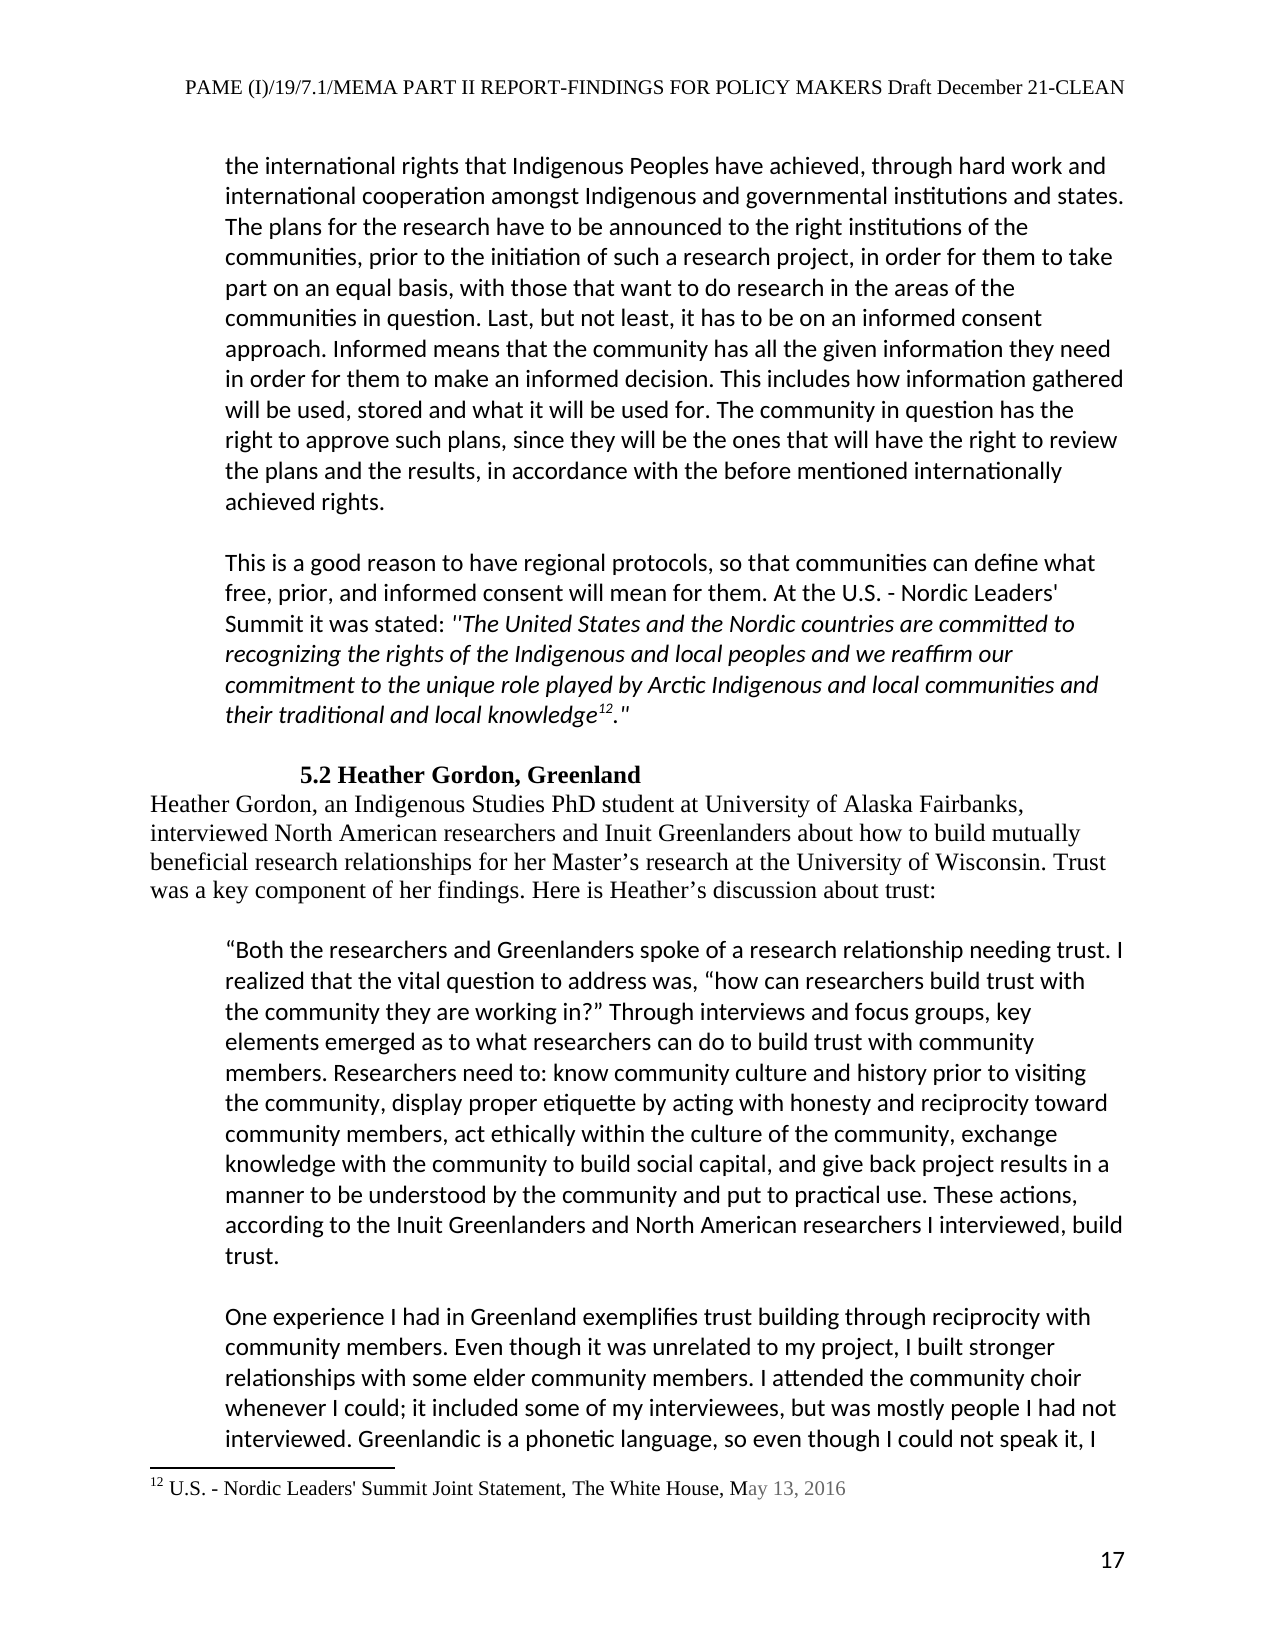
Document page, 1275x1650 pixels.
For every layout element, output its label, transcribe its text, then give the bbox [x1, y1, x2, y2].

text 5.2 Heather Gordon, Greenland [225, 760, 1125, 789]
text This is a good reason to have regional protocols, so that communities can define what free, prior, and informed consent will mean for them. At the U.S. - Nordic Leaders' Summit it was stated: ''The United States and the Nordic countries are committed to recognizing the rights of the Indigenous and local peoples and we reaffirm our commitment to the unique role played by Arctic Indigenous and local communities and their traditional and local knowledge." [225, 547, 1125, 730]
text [225, 1301, 1125, 1453]
text Heather Gordon, an Indigenous Studies PhD student at University of Alaska Fairbanks, interviewed North American researchers and Inuit Greenlanders about how to build mutually beneficial research relationships for her Master’s research at the University of Wisconsin. Trust was a key component of her findings. Here is Heather’s discussion about trust: [150, 789, 1125, 904]
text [225, 150, 1125, 516]
text “Both the researchers and Greenlanders spoke of a research relationship needing trust. I realized that the vital question to address was, “how can researchers build trust with the community they are working in?” Through interviews and focus groups, key elements emerged as to what researchers can do to build trust with community members. Researchers need to: know community culture and history prior to visiting the community, display proper etiquette by acting with honesty and reciprocity toward community members, act ethically within the culture of the community, exchange knowledge with the community to build social capital, and give back project results in a manner to be understood by the community and put to practical use. These actions, according to the Inuit Greenlanders and North American researchers I interviewed, build trust. [280, 935, 1125, 1270]
